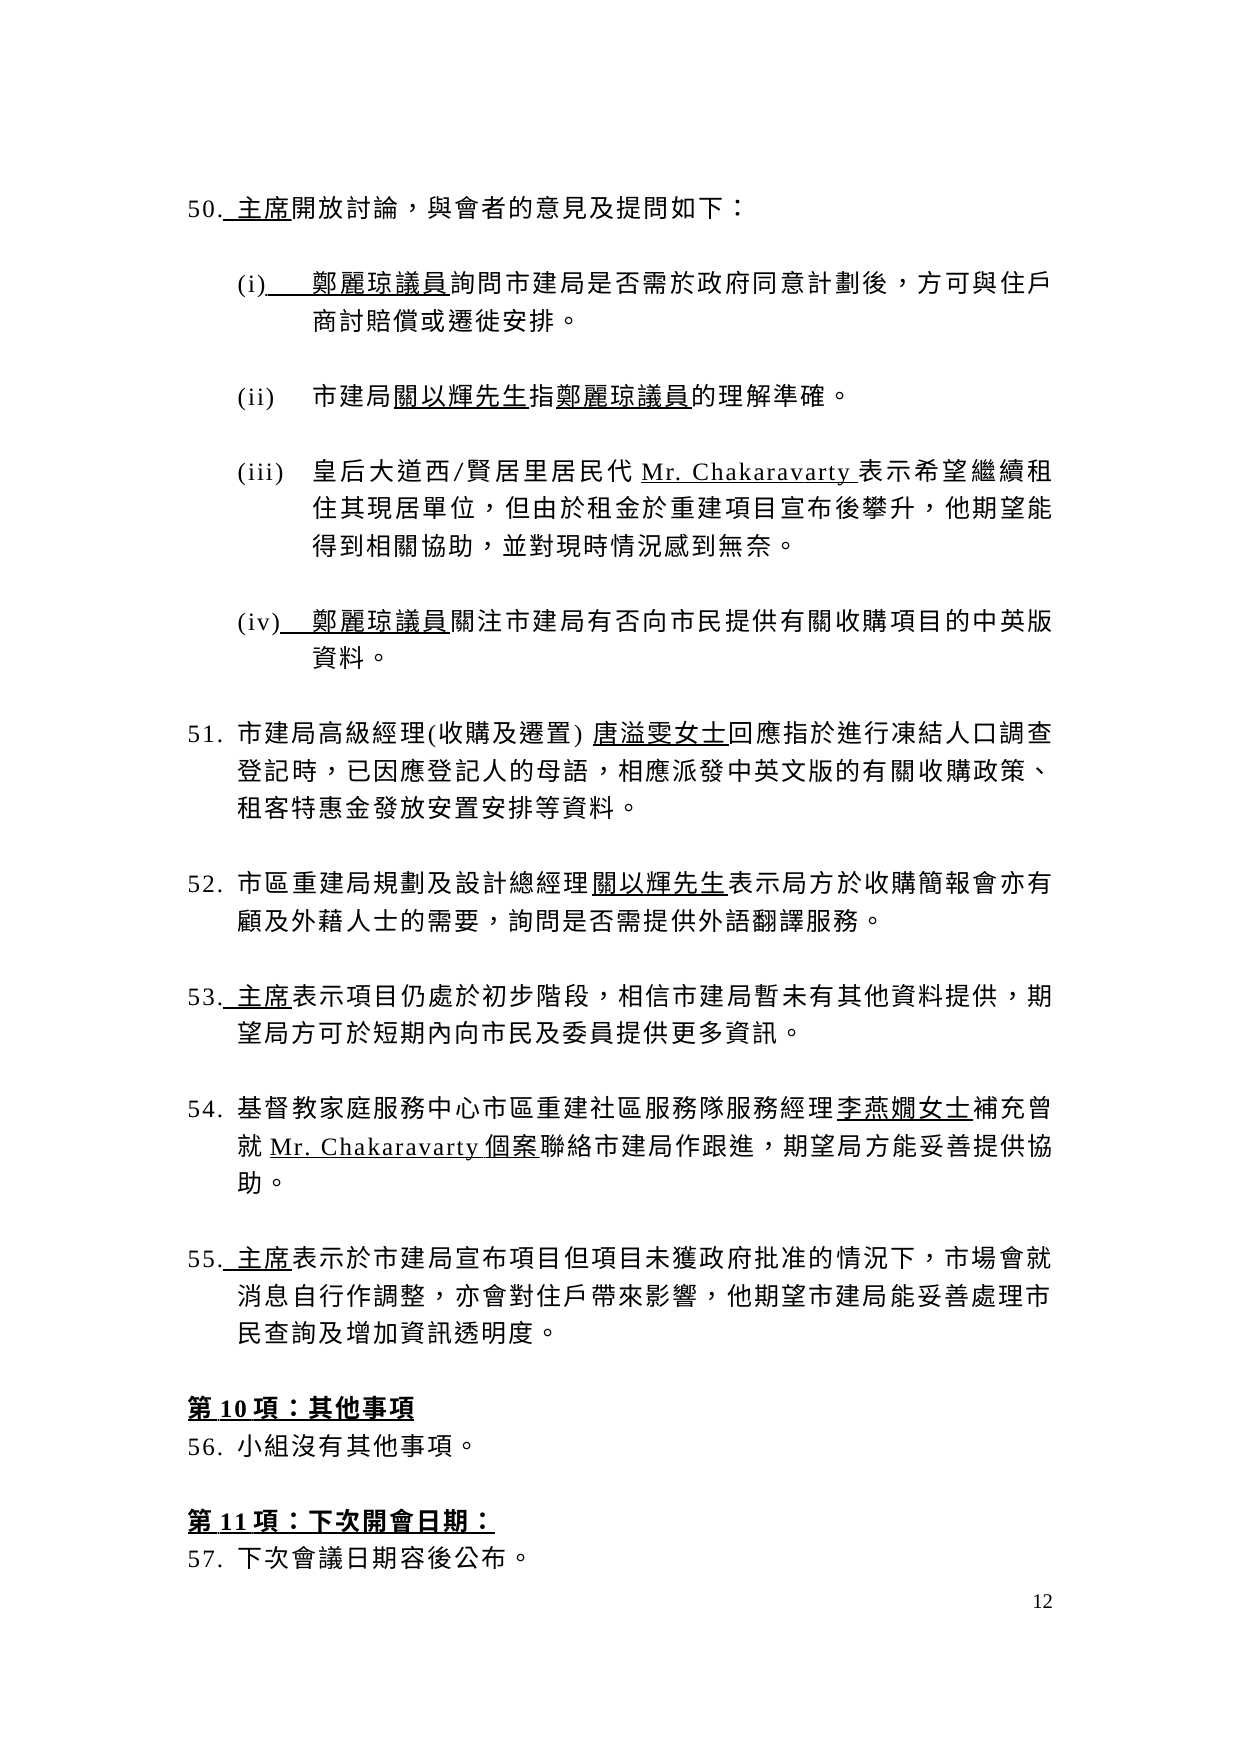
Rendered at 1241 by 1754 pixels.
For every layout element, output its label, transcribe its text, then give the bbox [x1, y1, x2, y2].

text 第10項：其他事項 [187, 1388, 1053, 1425]
text 第11項：下次開會日期： [187, 1500, 1053, 1538]
list 下次會議日期容後公布。 [187, 1538, 1053, 1575]
list 主席表示於市建局宣布項目但項目未獲政府批准的情況下，市場會就消息自行作調整，亦會對住戶帶來影響，他期望市建局能妥善處理市民查詢及增加資訊透明度。 [187, 1238, 1053, 1350]
list 鄭麗琼議員關注市建局有否向市民提供有關收購項目的中英版資料。 [237, 600, 1053, 675]
list 市區重建局規劃及設計總經理關以輝先生表示局方於收購簡報會亦有顧及外藉人士的需要，詢問是否需提供外語翻譯服務。 [187, 863, 1053, 938]
list 小組沒有其他事項。 [187, 1425, 1053, 1463]
list 主席開放討論，與會者的意見及提問如下： [187, 188, 1053, 225]
list 主席表示項目仍處於初步階段，相信市建局暫未有其他資料提供，期望局方可於短期內向市民及委員提供更多資訊。 [187, 975, 1053, 1050]
list 市建局高級經理(收購及遷置) 唐溢雯女士回應指於進行凍結人口調查登記時，已因應登記人的母語，相應派發中英文版的有關收購政策、租客特惠金發放安置安排等資料。 [187, 713, 1053, 825]
list 皇后大道西/賢居里居民代Mr. Chakaravarty表示希望繼續租住其現居單位，但由於租金於重建項目宣布後攀升，他期望能得到相關協助，並對現時情況感到無奈。 [237, 450, 1053, 563]
list 鄭麗琼議員詢問市建局是否需於政府同意計劃後，方可與住戶商討賠償或遷徙安排。 [237, 263, 1053, 338]
list 市建局關以輝先生指鄭麗琼議員的理解準確。 [237, 375, 1053, 413]
list 基督教家庭服務中心市區重建社區服務隊服務經理李燕嫺女士補充曾就Mr. Chakaravarty個案聯絡市建局作跟進，期望局方能妥善提供協助。 [187, 1088, 1053, 1200]
